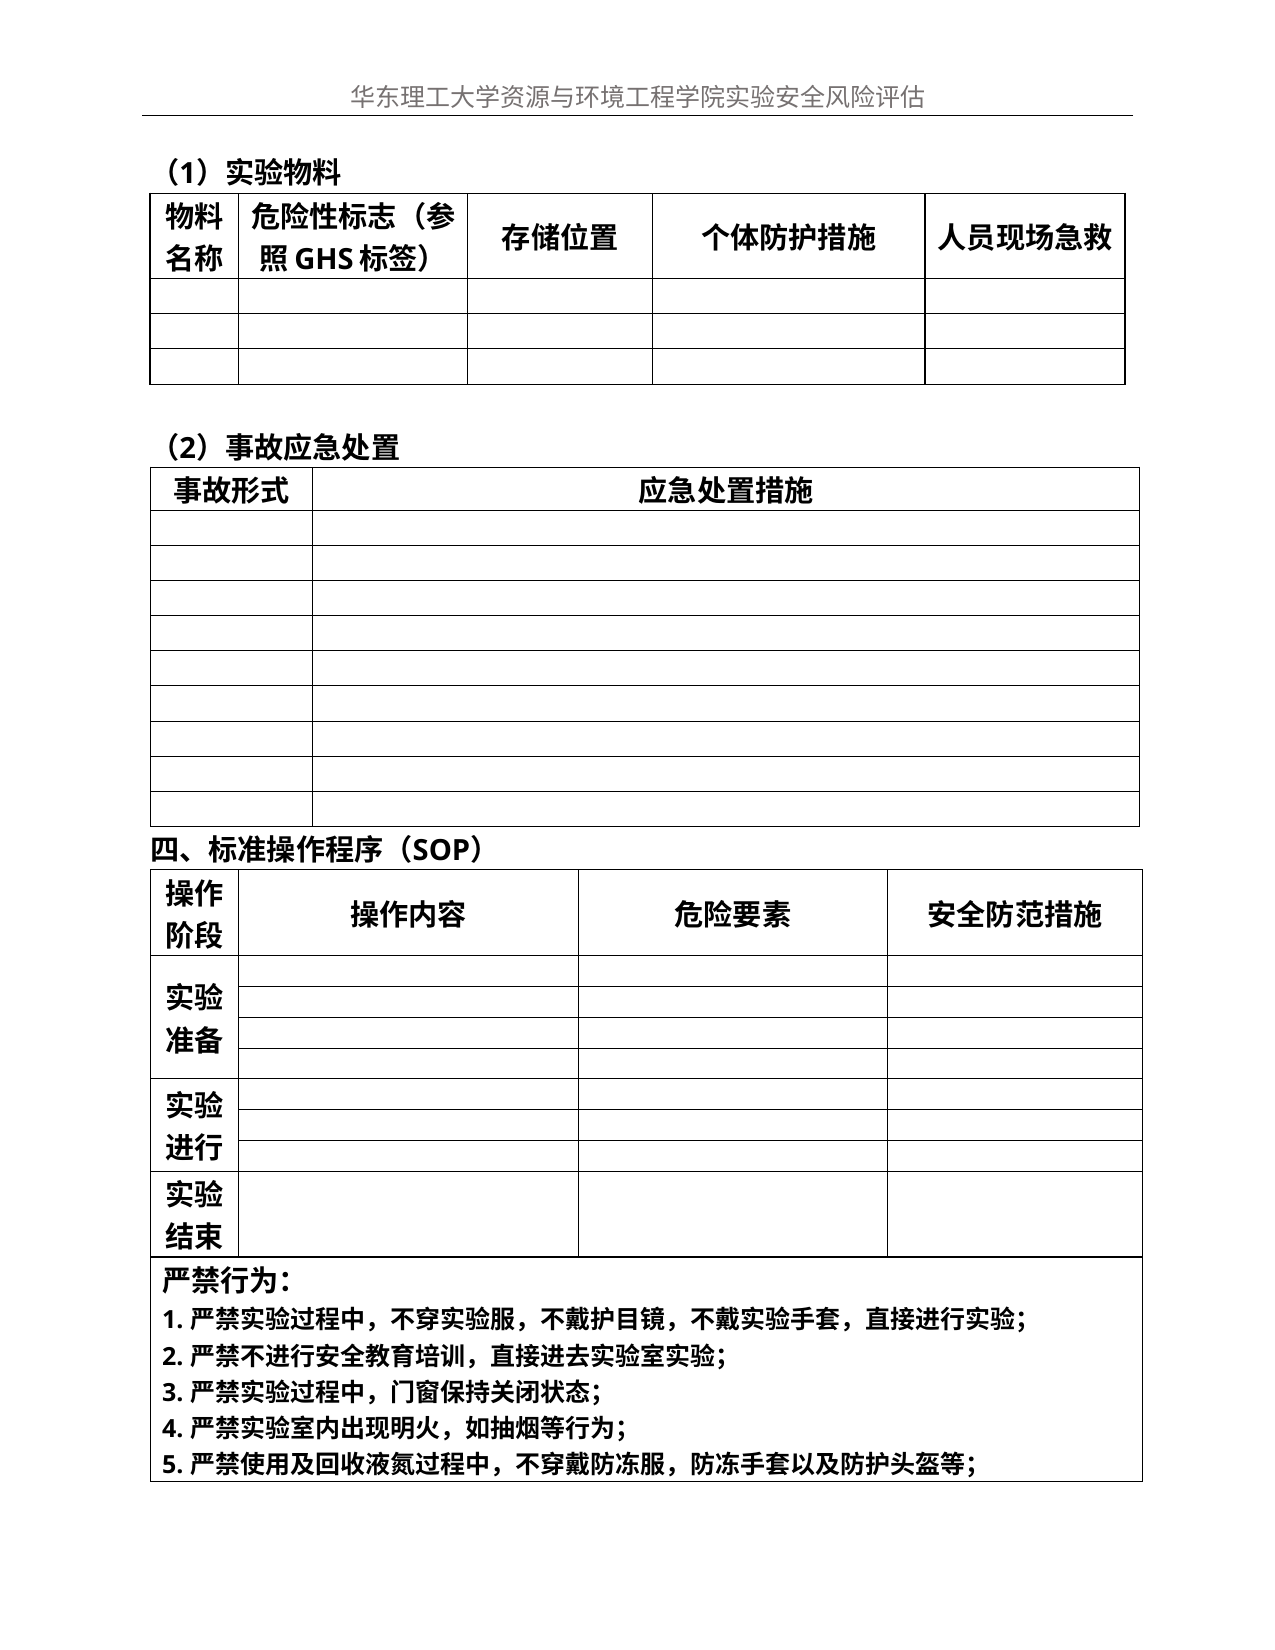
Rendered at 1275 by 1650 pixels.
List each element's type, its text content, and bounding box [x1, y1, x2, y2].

table_cell [239, 1018, 578, 1047]
table_cell 实验准备 [151, 956, 238, 1078]
table_cell [579, 1018, 887, 1047]
text （2）事故应急处置 [150, 424, 1125, 467]
table_cell [579, 1172, 887, 1256]
table_cell [239, 1110, 578, 1140]
table_cell [239, 1049, 578, 1078]
table_cell [468, 279, 652, 313]
table_cell [579, 1049, 887, 1078]
table_cell [239, 956, 578, 986]
table_cell [151, 279, 238, 313]
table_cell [151, 1258, 1142, 1481]
table_cell [151, 651, 312, 685]
table_cell [151, 616, 312, 650]
table_cell [579, 956, 887, 986]
table_cell [151, 792, 312, 826]
table_cell [313, 581, 1139, 615]
table_cell [313, 651, 1139, 685]
table_cell [888, 1018, 1142, 1047]
table_header 操作内容 [239, 870, 578, 955]
table_cell [888, 1110, 1142, 1140]
table_cell [579, 1141, 887, 1171]
table_cell [239, 1172, 578, 1256]
table_cell [926, 314, 1124, 348]
table_cell [888, 1172, 1142, 1256]
table_cell [579, 987, 887, 1017]
table_cell [239, 1141, 578, 1171]
table_cell [313, 511, 1139, 545]
table_cell [888, 987, 1142, 1017]
table_cell [888, 1049, 1142, 1078]
table_cell 实验结束 [151, 1172, 238, 1256]
table_cell [313, 722, 1139, 756]
table_cell [313, 616, 1139, 650]
table_cell [239, 1079, 578, 1109]
table_cell [468, 349, 652, 383]
table_cell [151, 314, 238, 348]
table_cell [926, 279, 1124, 313]
table_cell [313, 757, 1139, 791]
table_cell [653, 279, 924, 313]
table_header 存储位置 [468, 194, 652, 278]
table_header 安全防范措施 [888, 870, 1142, 955]
table_header 危险要素 [579, 870, 887, 955]
table_cell [888, 1079, 1142, 1109]
table_header 危险性标志（参照GHS标签） [239, 194, 467, 278]
table_cell [151, 757, 312, 791]
table_cell [239, 987, 578, 1017]
table_cell [579, 1079, 887, 1109]
table_cell [151, 722, 312, 756]
table_cell [888, 956, 1142, 986]
table_header 个体防护措施 [653, 194, 924, 278]
table_cell [313, 546, 1139, 580]
table_cell [313, 792, 1139, 826]
table_cell [151, 511, 312, 545]
table_header 人员现场急救 [926, 194, 1124, 278]
table_cell [151, 581, 312, 615]
table_header 物料名称 [151, 194, 238, 278]
table_cell [888, 1141, 1142, 1171]
table_cell [926, 349, 1124, 383]
text 四、标准操作程序（SOP） [150, 827, 1125, 869]
table_cell [151, 546, 312, 580]
table_cell [313, 686, 1139, 721]
table_header 操作阶段 [151, 870, 238, 955]
table_cell [579, 1110, 887, 1140]
text （1）实验物料 [150, 150, 1125, 192]
table_cell [239, 314, 467, 348]
table_header 应急处置措施 [313, 468, 1139, 510]
table_cell [151, 349, 238, 383]
table_header 事故形式 [151, 468, 312, 510]
table_cell 实验进行 [151, 1079, 238, 1171]
table_cell [468, 314, 652, 348]
table_cell [151, 686, 312, 721]
table_cell [653, 349, 924, 383]
table_cell [239, 279, 467, 313]
table_cell [239, 349, 467, 383]
table_cell [653, 314, 924, 348]
